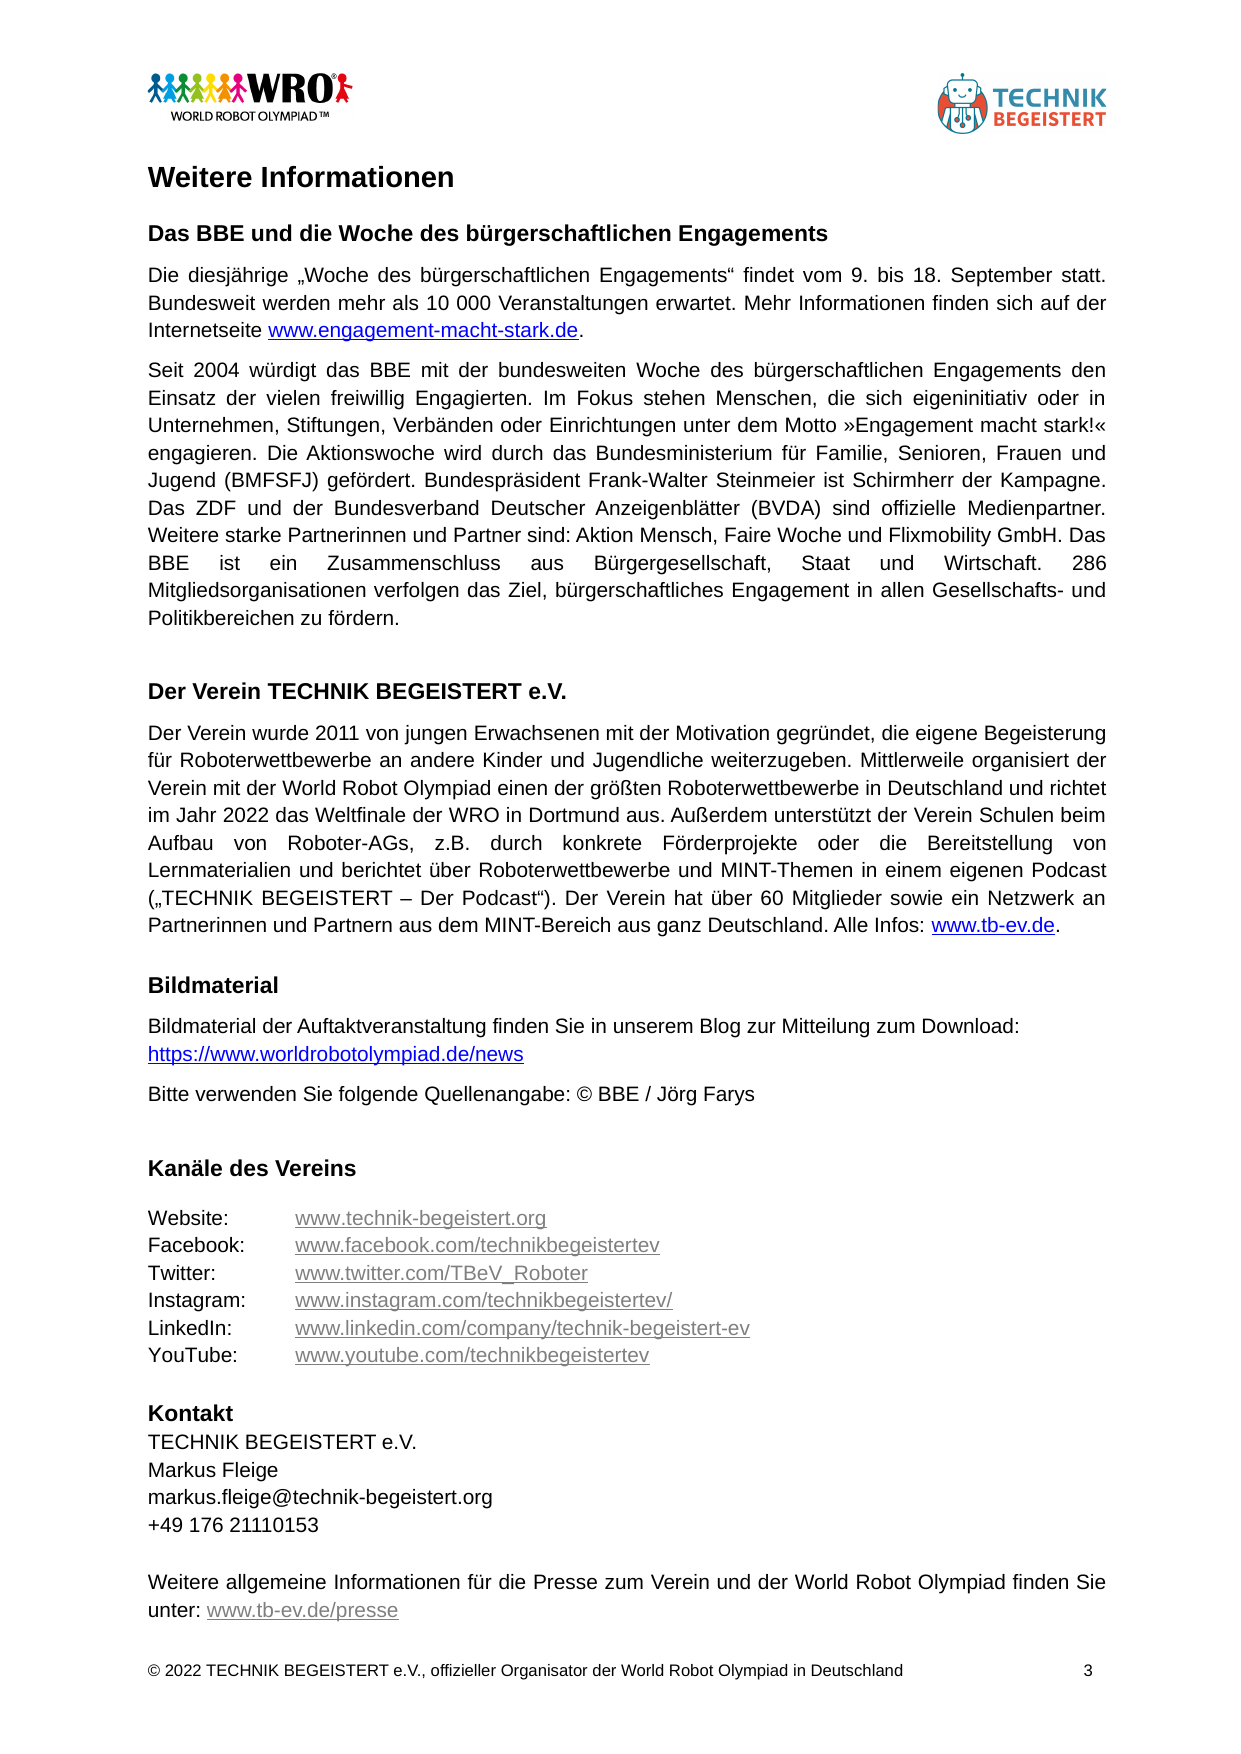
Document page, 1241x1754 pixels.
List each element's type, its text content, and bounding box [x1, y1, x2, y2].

text Bildmaterial [148, 972, 1044, 998]
text Kanäle des Vereins [148, 1122, 1107, 1181]
text Der Verein wurde 2011 von jungen Erwachsenen mit der Motivation gegründet, die eigene Begeisterung für Roboterwettbewerbe an andere Kinder und Jugendliche weiterzugeben. Mittlerweile organisiert der Verein mit der World Robot Olympiad einen der größten Roboterwettbewerbe in Deutschland und richtet im Jahr 2022 das Weltfinale der WRO in Dortmund aus. Außerdem unterstützt der Verein Schulen beim Aufbau von Roboter-AGs, z.B. durch konkrete Förderprojekte oder die Bereitstellung von Lernmaterialien und berichtet über Roboterwettbewerbe und MINT-Themen in einem eigenen Podcast („TECHNIK BEGEISTERT – Der Podcast“). Der Verein hat über 60 Mitglieder sowie ein Netzwerk an Partnerinnen und Partnern aus dem MINT-Bereich aus ganz Deutschland. Alle Infos: www.tb-ev.de. [148, 721, 1107, 937]
text +49 176 21110153 [148, 1512, 1107, 1536]
text Das BBE und die Woche des bürgerschaftlichen Engagements [148, 220, 1044, 246]
text Die diesjährige „Woche des bürgerschaftlichen Engagements“ findet vom 9. bis 18. September statt. Bundesweit werden mehr als 10 000 Veranstaltungen erwartet. Mehr Informationen finden sich auf der Internetseite www.engagement-macht-stark.de. [148, 263, 1107, 342]
picture [147, 73, 353, 121]
text Bitte verwenden Sie folgende Quellenangabe: © BBE / Jörg Farys [148, 1082, 1044, 1106]
text Markus Fleige [148, 1457, 1107, 1481]
text Bildmaterial der Auftaktveranstaltung finden Sie in unserem Blog zur Mitteilung zum Download: https://www.worldrobotolympiad.de/news [148, 1014, 1044, 1066]
picture [937, 73, 1107, 134]
text Kontakt [148, 1400, 1107, 1426]
text TECHNIK BEGEISTERT e.V. [148, 1430, 1107, 1454]
text Weitere Informationen [148, 159, 1107, 193]
text Website: www.technik-begeistert.org Facebook: www.facebook.com/technikbegeistertev Twitter: www.twitter.com/TBeV_Roboter Instagram: www.instagram.com/technikbegeistertev/ LinkedIn: www.linkedin.com/company/technik-begeistert-ev YouTube: www.youtube.com/technikbegeistertev [148, 1206, 1107, 1367]
text Seit 2004 würdigt das BBE mit der bundesweiten Woche des bürgerschaftlichen Engagements den Einsatz der vielen freiwillig Engagierten. Im Fokus stehen Menschen, die sich eigeninitiativ oder in Unternehmen, Stiftungen, Verbänden oder Einrichtungen unter dem Motto »Engagement macht stark!« engagieren. Die Aktionswoche wird durch das Bundesministerium für Familie, Senioren, Frauen und Jugend (BMFSFJ) gefördert. Bundespräsident Frank-Walter Steinmeier ist Schirmherr der Kampagne. Das ZDF und der Bundesverband Deutscher Anzeigenblätter (BVDA) sind offizielle Medienpartner. Weitere starke Partnerinnen und Partner sind: Aktion Mensch, Faire Woche und Flixmobility GmbH. Das BBE ist ein Zusammenschluss aus Bürgergesellschaft, Staat und Wirtschaft. 286 Mitgliedsorganisationen verfolgen das Ziel, bürgerschaftliches Engagement in allen Gesellschafts- und Politikbereichen zu fördern. [148, 358, 1107, 629]
text markus.fleige@technik-begeistert.org [148, 1485, 1107, 1509]
text Weitere allgemeine Informationen für die Presse zum Verein und der World Robot Olympiad finden Sie unter: www.tb-ev.de/presse [148, 1570, 1107, 1622]
text Der Verein TECHNIK BEGEISTERT e.V. [148, 645, 1044, 704]
